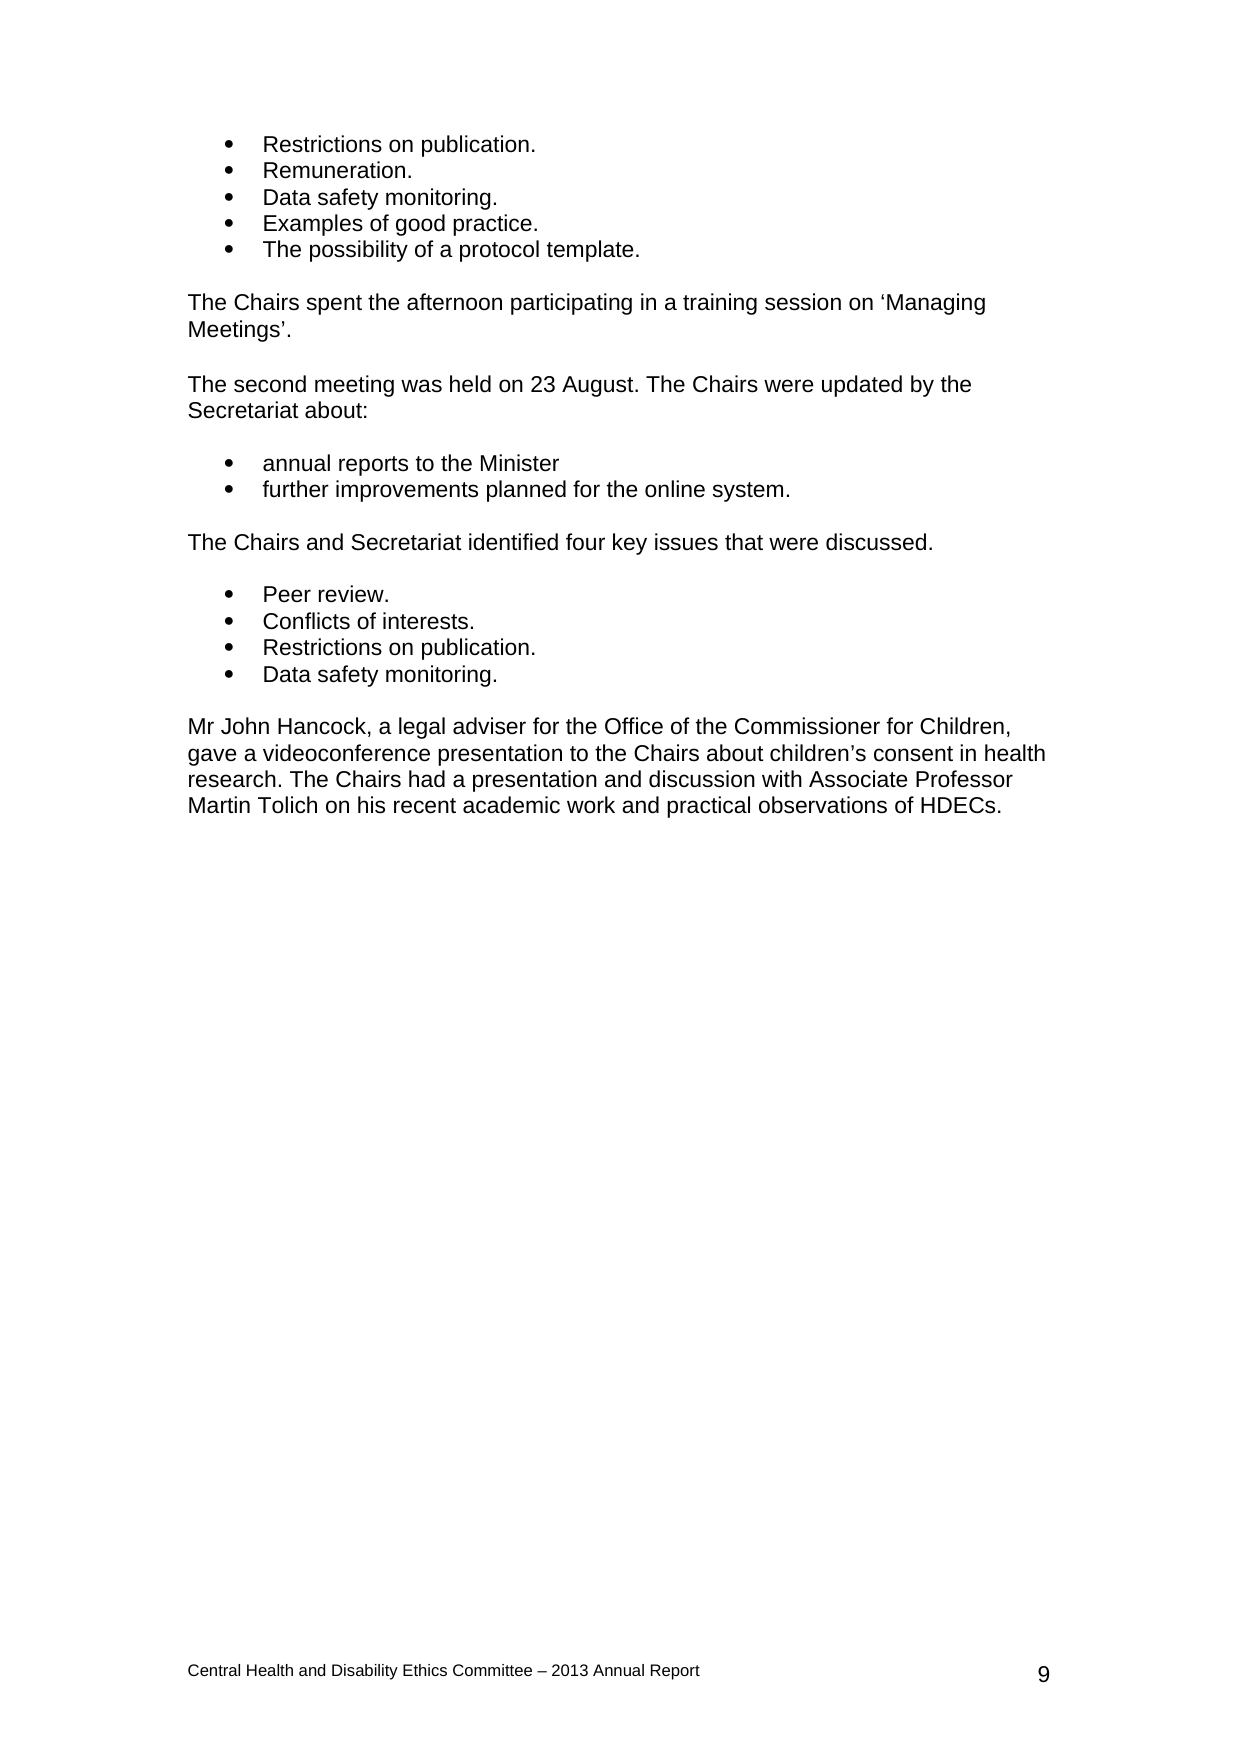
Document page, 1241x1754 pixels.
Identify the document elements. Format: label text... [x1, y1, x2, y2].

text The Chairs spent the afternoon participating in a training session on ‘Managing Meetings’. [187, 289, 1050, 342]
text The Chairs and Secretariat identified four key issues that were discussed. [187, 529, 1050, 555]
list Peer review. [225, 581, 1050, 608]
list Data safety monitoring. [225, 184, 1050, 210]
text The second meeting was held on 23 August. The Chairs were updated by the Secretariat about: [187, 371, 1050, 423]
list Remuneration. [225, 157, 1050, 184]
list Conflicts of interests. [225, 608, 1050, 634]
list further improvements planned for the online system. [225, 476, 1050, 502]
list annual reports to the Minister [225, 450, 1050, 476]
list Restrictions on publication. [225, 131, 1050, 157]
list Data safety monitoring. [225, 661, 1050, 687]
text Mr John Hancock, a legal adviser for the Office of the Commissioner for Children, gave a videoconference presentation to the Chairs about children’s consent in health research. The Chairs had a presentation and discussion with Associate Professor Martin Tolich on his recent academic work and practical observations of HDECs. [187, 713, 1050, 819]
list Examples of good practice. [225, 210, 1050, 236]
list Restrictions on publication. [225, 634, 1050, 661]
list The possibility of a protocol template. [225, 236, 1050, 263]
